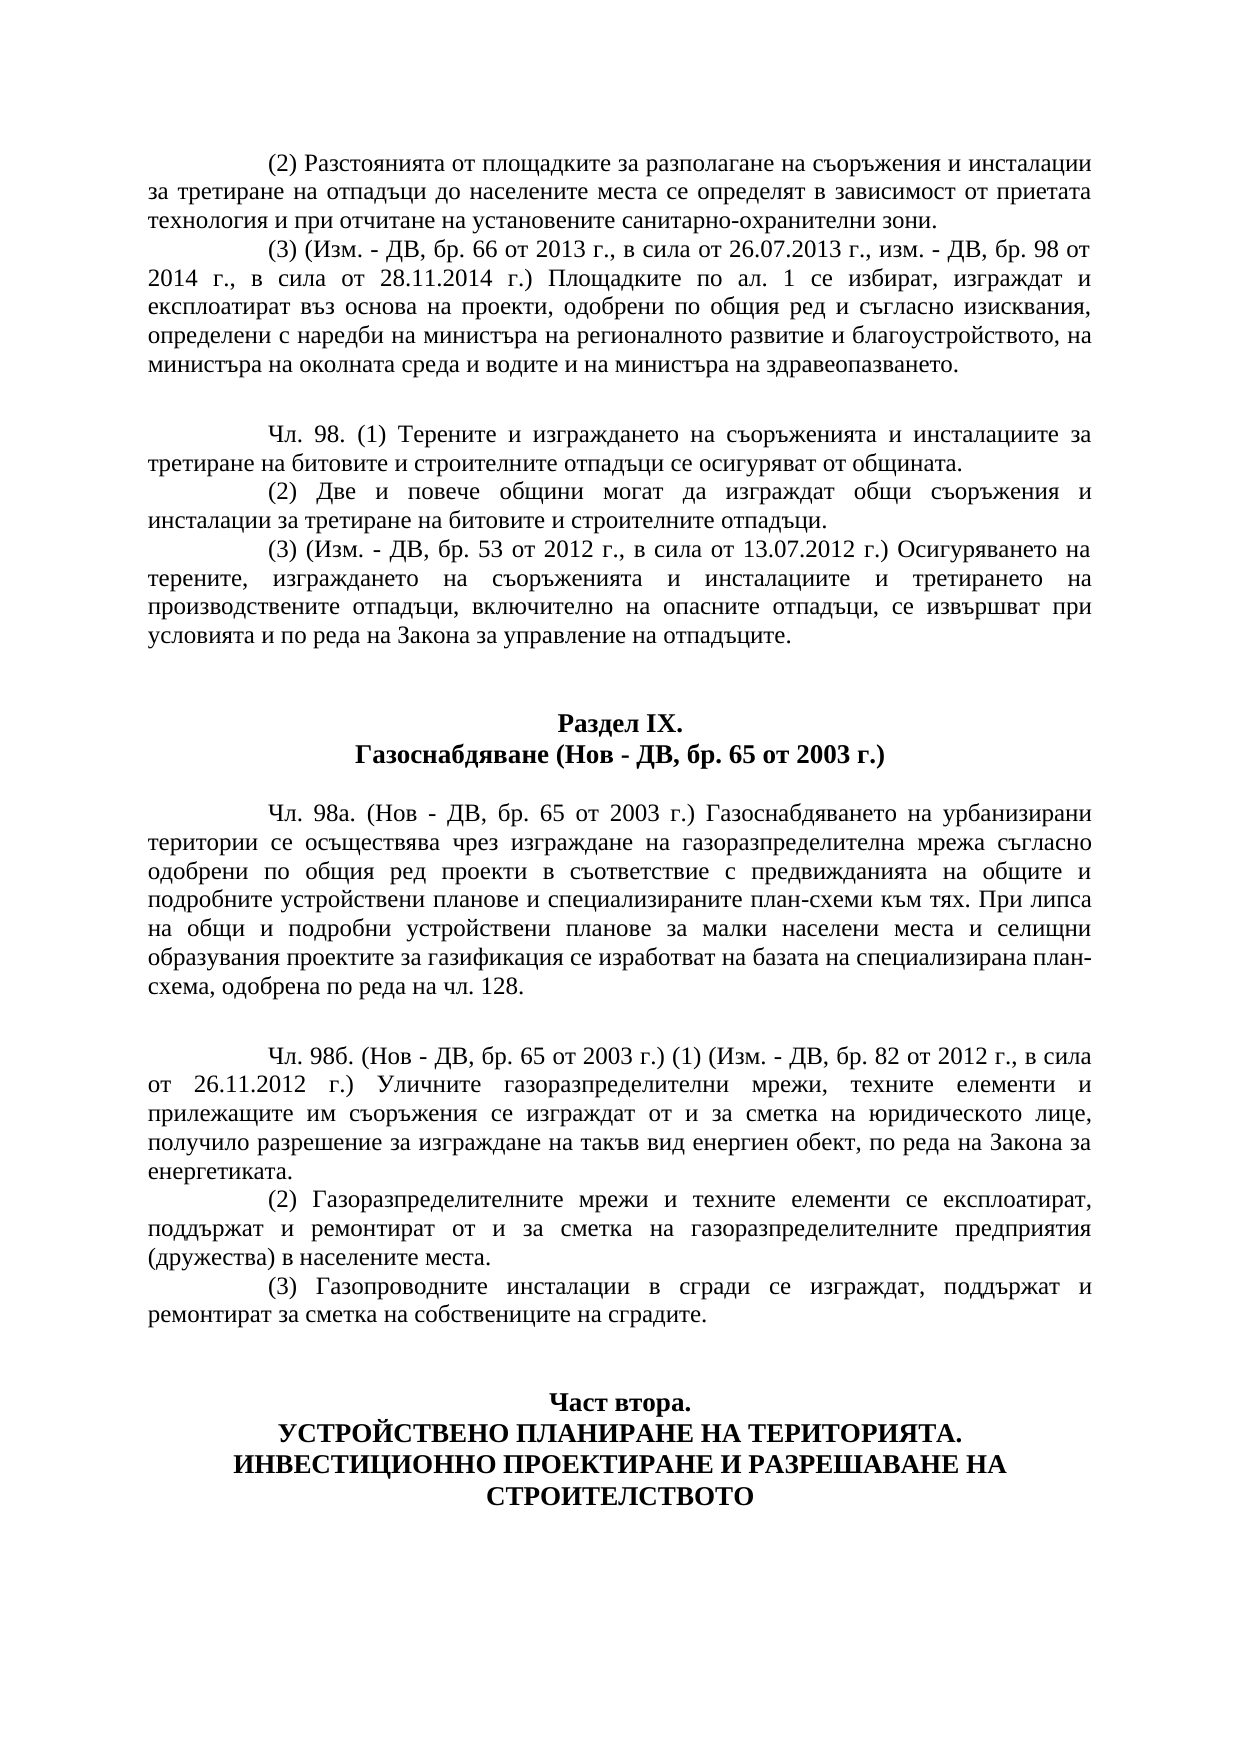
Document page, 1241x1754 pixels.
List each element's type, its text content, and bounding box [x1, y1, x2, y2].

text Част втора. УСТРОЙСТВЕНО ПЛАНИРАНЕ НА ТЕРИТОРИЯТА. ИНВЕСТИЦИОННО ПРОЕКТИРАНЕ И РАЗРЕШАВАНЕ НА СТРОИТЕЛСТВОТО [148, 1386, 1093, 1511]
text (2) Две и повече общини могат да изграждат общи съоръжения и инсталации за третиране на битовите и строителните отпадъци. [148, 476, 1093, 534]
text Чл. 98а. (Нов - ДВ, бр. 65 от 2003 г.) Газоснабдяването на урбанизирани територии се осъществява чрез изграждане на газоразпределителна мрежа съгласно одобрени по общия ред проекти в съответствие с предвижданията на общите и подробните устройствени планове и специализираните план-схеми към тях. При липса на общи и подробни устройствени планове за малки населени места и селищни образувания проектите за газификация се изработват на базата на специализирана план-схема, одобрена по реда на чл. 128. [148, 798, 1093, 999]
text (3) (Изм. - ДВ, бр. 53 от 2012 г., в сила от 13.07.2012 г.) Осигуряването на терените, изграждането на съоръженията и инсталациите и третирането на производствените отпадъци, включително на опасните отпадъци, се извършват при условията и по реда на Закона за управление на отпадъците. [148, 534, 1093, 649]
text (2) Газоразпределителните мрежи и техните елементи се експлоатират, поддържат и ремонтират от и за сметка на газоразпределителните предприятия (дружества) в населените места. [148, 1184, 1093, 1271]
text Чл. 98б. (Нов - ДВ, бр. 65 от 2003 г.) (1) (Изм. - ДВ, бр. 82 от 2012 г., в сила от 26.11.2012 г.) Уличните газоразпределителни мрежи, техните елементи и прилежащите им съоръжения се изграждат от и за сметка на юридическото лице, получило разрешение за изграждане на такъв вид енергиен обект, по реда на Закона за енергетиката. [148, 1041, 1093, 1184]
text (3) (Изм. - ДВ, бр. 66 от 2013 г., в сила от 26.07.2013 г., изм. - ДВ, бр. 98 от 2014 г., в сила от 28.11.2014 г.) Площадките по ал. 1 се избират, изграждат и експлоатират въз основа на проекти, одобрени по общия ред и съгласно изисквания, определени с наредби на министъра на регионалното развитие и благоустройството, на министъра на околната среда и водите и на министъра на здравеопазването. [148, 234, 1093, 378]
text Раздел IX. Газоснабдяване (Нов - ДВ, бр. 65 от 2003 г.) [148, 707, 1093, 769]
text Чл. 98. (1) Терените и изграждането на съоръженията и инсталациите за третиране на битовите и строителните отпадъци се осигуряват от общината. [148, 419, 1093, 476]
text (3) Газопроводните инсталации в сгради се изграждат, поддържат и ремонтират за сметка на собствениците на сградите. [148, 1271, 1093, 1328]
text (2) Разстоянията от площадките за разполагане на съоръжения и инсталации за третиране на отпадъци до населените места се определят в зависимост от приетата технология и при отчитане на установените санитарно-охранителни зони. [148, 148, 1093, 234]
